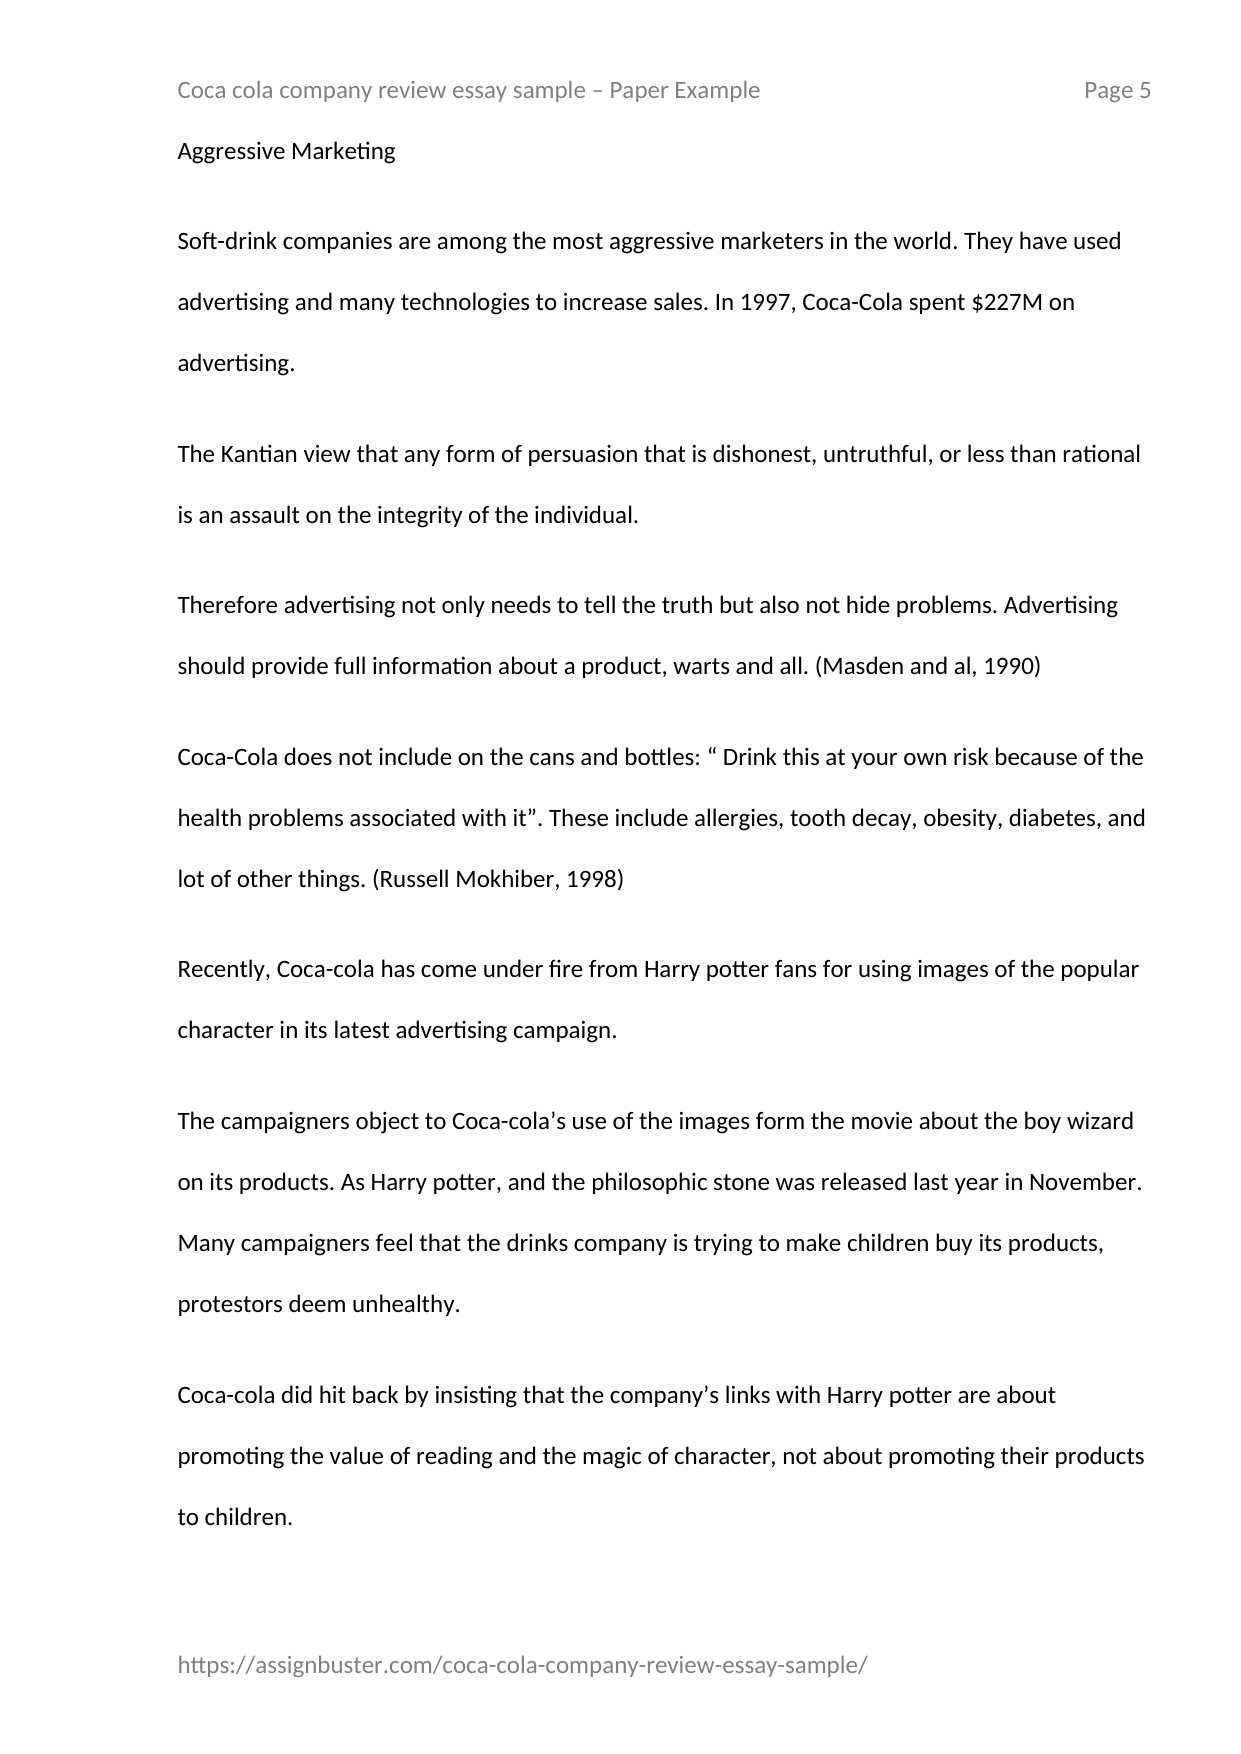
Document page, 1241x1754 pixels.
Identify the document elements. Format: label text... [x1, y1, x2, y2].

text Aggressive Marketing [177, 135, 1152, 165]
text Recently, Coca-cola has come under fire from Harry potter fans for using images of the popular character in its latest advertising campaign. [177, 954, 1152, 1045]
text Therefore advertising not only needs to tell the truth but also not hide problems. Advertising should provide full information about a product, warts and all. (Masden and al, 1990) [177, 589, 1152, 681]
text Soft-drink companies are among the most aggressive marketers in the world. They have used advertising and many technologies to increase sales. In 1997, Coca-Cola spent $227M on advertising. [177, 225, 1152, 378]
text Coca-cola did hit back by insisting that the company’s links with Harry potter are about promoting the value of reading and the magic of character, not about promoting their products to children. [177, 1379, 1152, 1531]
text The Kantian view that any form of persuasion that is dishonest, untruthful, or less than rational is an assault on the integrity of the individual. [177, 438, 1152, 529]
text Coca-Cola does not include on the cans and bottles: “ Drink this at your own risk because of the health problems associated with it”. These include allergies, tooth decay, obesity, diabetes, and lot of other things. (Russell Mokhiber, 1998) [177, 741, 1152, 894]
text The campaigners object to Coca-cola’s use of the images form the movie about the boy wizard on its products. As Harry potter, and the philosophic stone was released last year in November. Many campaigners feel that the drinks company is trying to make children buy its products, protestors deem unhealthy. [177, 1105, 1152, 1319]
